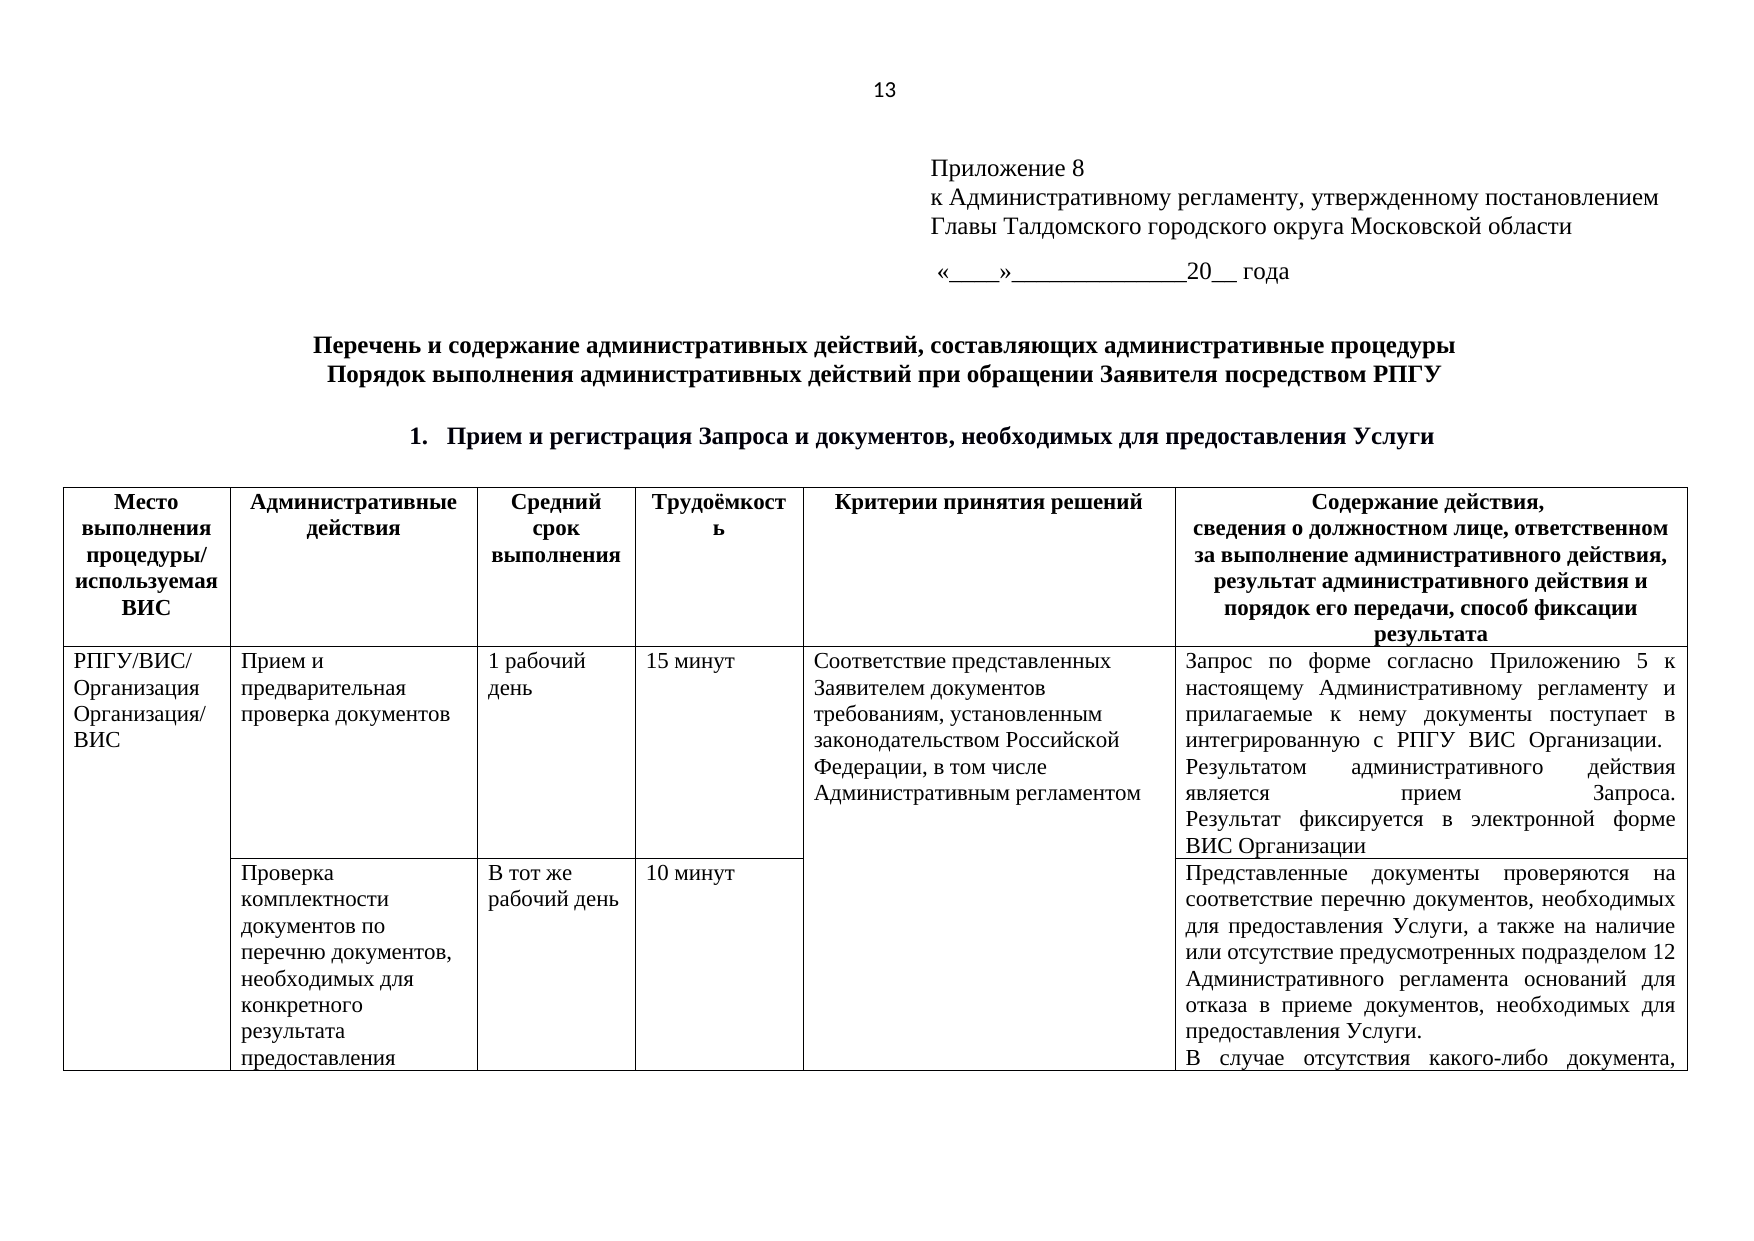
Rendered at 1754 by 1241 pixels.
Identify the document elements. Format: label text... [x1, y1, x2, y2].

text к Административному регламенту, утвержденному постановлением Главы Талдомского городского округа Московской области [930, 182, 1695, 240]
table_cell 15 минут [636, 647, 803, 858]
table_cell Соответствие представленных Заявителем документов требованиям, установленным законодательством Российской Федерации, в том числе Административным регламентом [804, 647, 1175, 1070]
text Порядок выполнения административных действий при обращении Заявителя посредством РПГУ [74, 359, 1695, 388]
table_cell РПГУ/ВИС/ Организация Организация/ ВИС [64, 647, 230, 1070]
table_header Место выполнения процедуры/ используемая ВИС [64, 488, 230, 646]
table_header Содержание действия, сведения о должностном лице, ответственном за выполнение административного действия, результат административного действия и порядок его передачи, способ фиксации результата [1176, 488, 1687, 646]
table_header Критерии принятия решений [804, 488, 1175, 646]
table_cell 1 рабочий день [478, 647, 635, 858]
table_header Трудоёмкость [636, 488, 803, 646]
subtitle Приложение 8 [930, 153, 1695, 182]
table_cell 10 минут [636, 859, 803, 1070]
list Прием и регистрация Запроса и документов, необходимых для предоставления Услуги [149, 421, 1695, 450]
table_cell Запрос по форме согласно Приложению 5 к настоящему Административному регламенту и прилагаемые к нему документы поступает в интегрированную с РПГУ ВИС Организации. Результатом административного действия является прием Запроса. Результат фиксируется в электронной форме ВИС Организации [1176, 647, 1687, 858]
subtitle Перечень и содержание административных действий, составляющих административные процедуры [74, 330, 1695, 359]
table_cell Прием и предварительная проверка документов [231, 647, 477, 858]
text «____»______________20__ года [930, 256, 1695, 285]
table_header Административные действия [231, 488, 477, 646]
table_header Средний срок выполнения [478, 488, 635, 646]
table_cell В тот же рабочий день [478, 859, 635, 1070]
